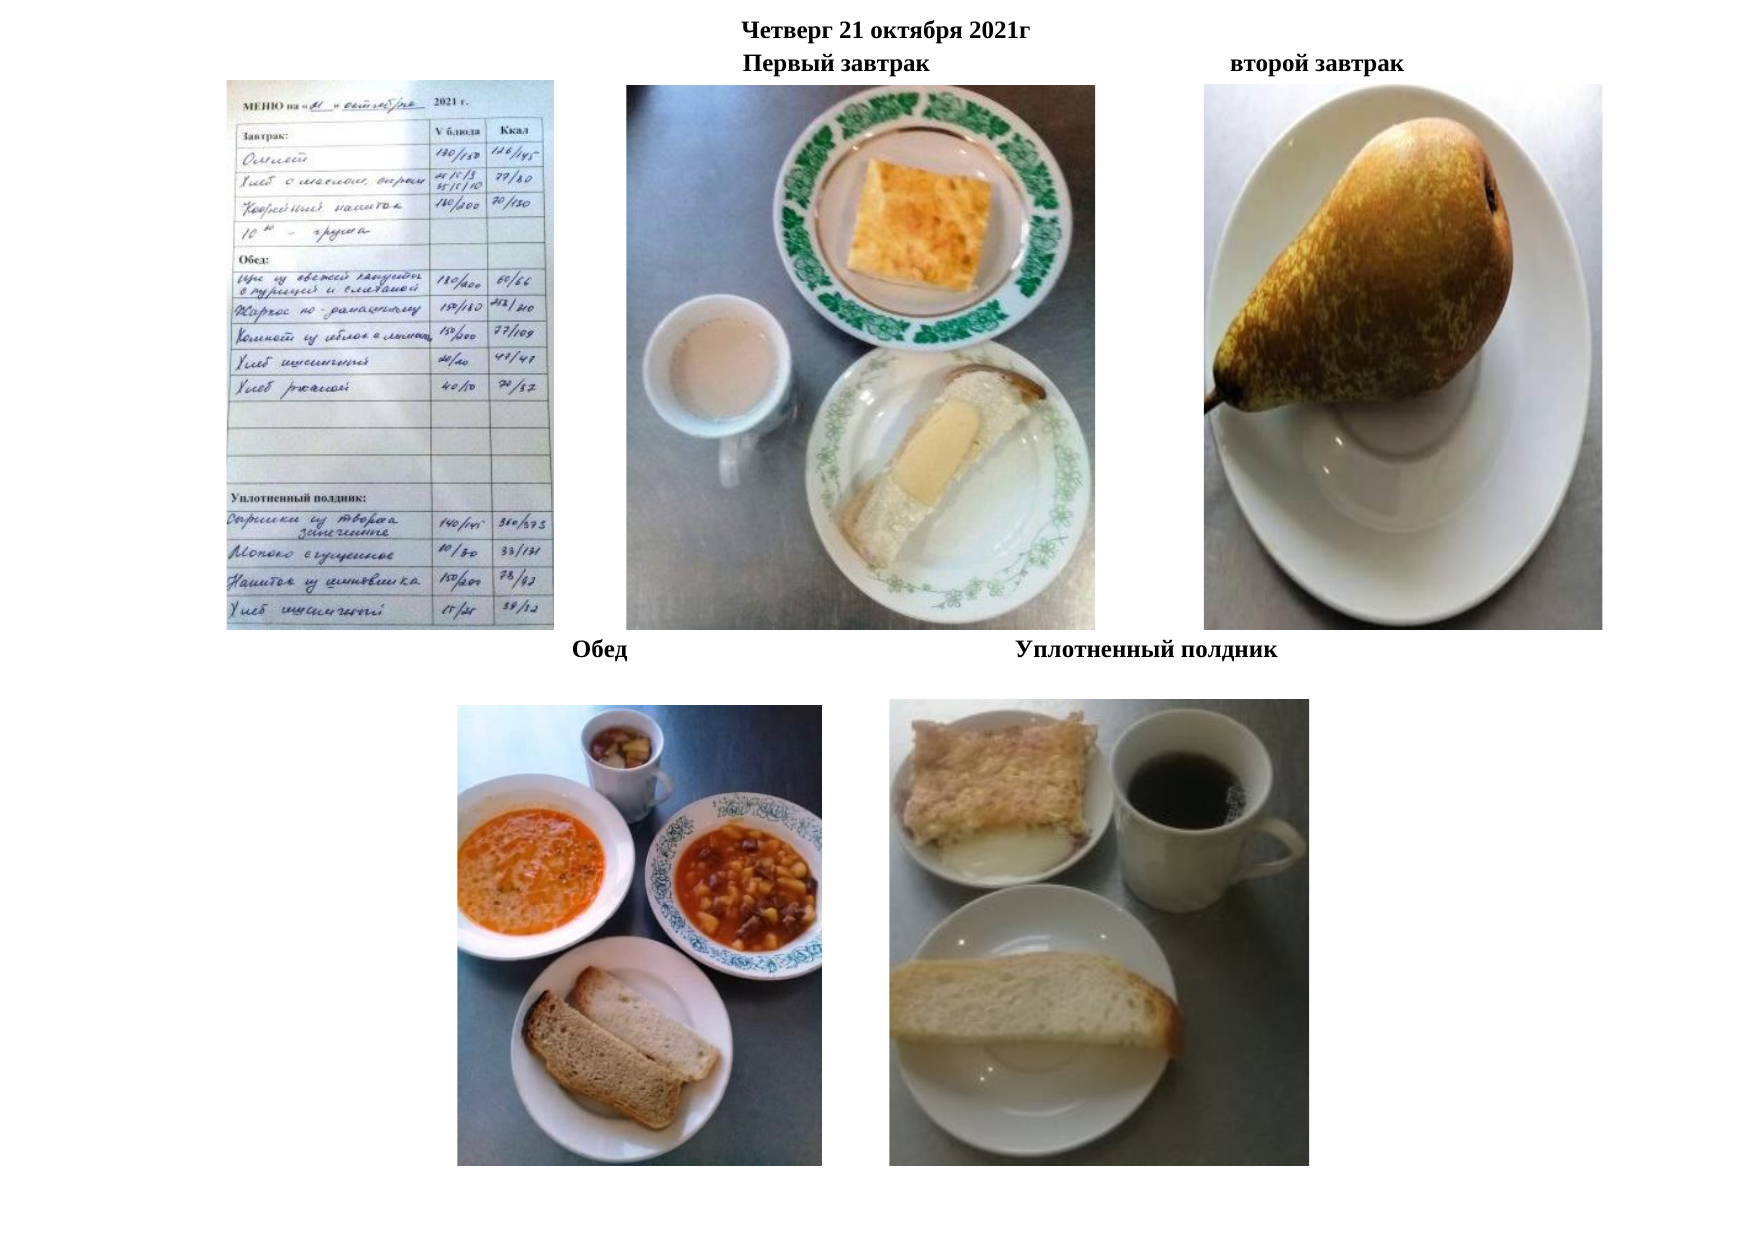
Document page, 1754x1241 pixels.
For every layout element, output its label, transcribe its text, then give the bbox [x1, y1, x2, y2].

picture [889, 699, 1310, 1166]
picture [226, 80, 554, 630]
picture [626, 85, 1096, 630]
text Четверг 21 октября 2021г [59, 15, 1713, 43]
text Обед Уплотненный полдник [59, 634, 1713, 663]
text Первый завтрак второй завтрак [59, 48, 1713, 77]
picture [457, 705, 822, 1166]
picture [1203, 84, 1603, 630]
